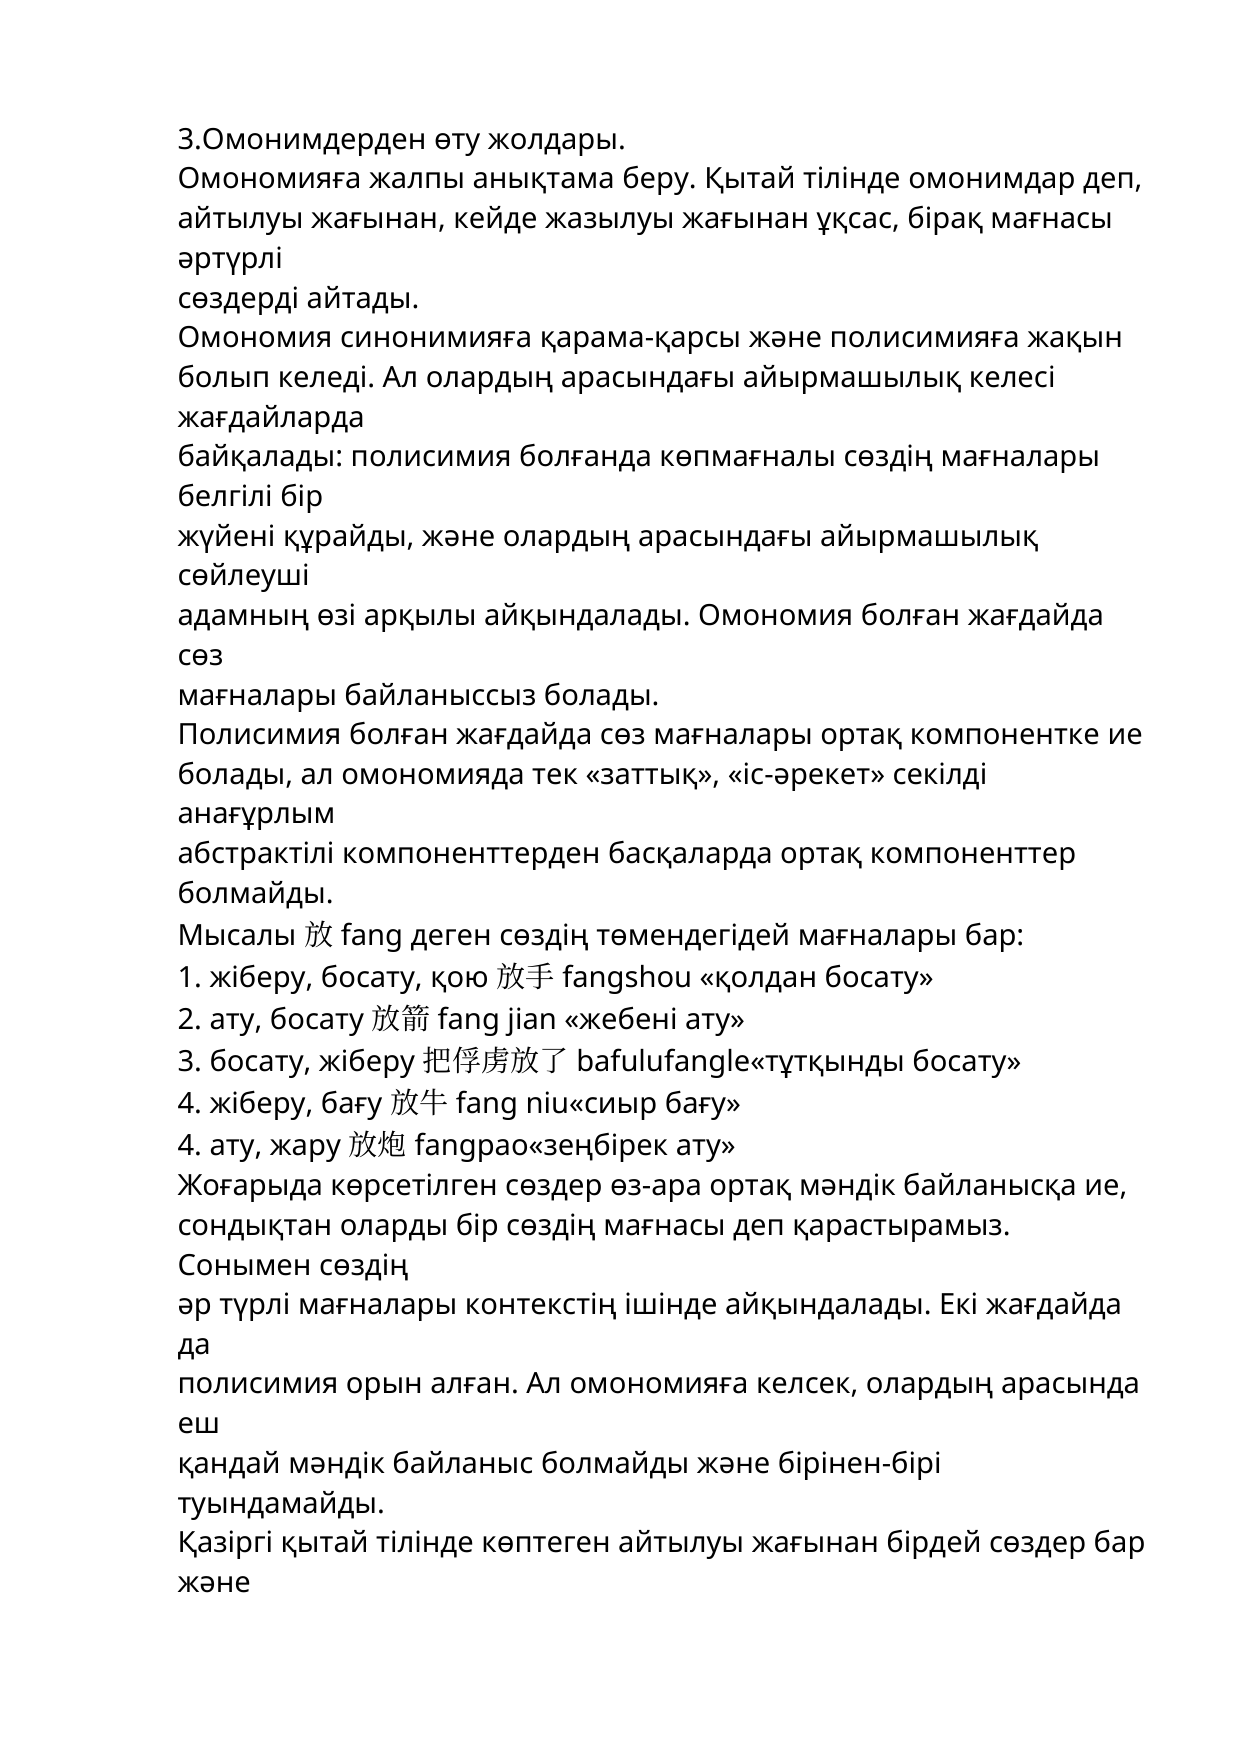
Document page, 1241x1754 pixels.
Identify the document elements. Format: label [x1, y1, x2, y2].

text [177, 118, 1152, 1601]
